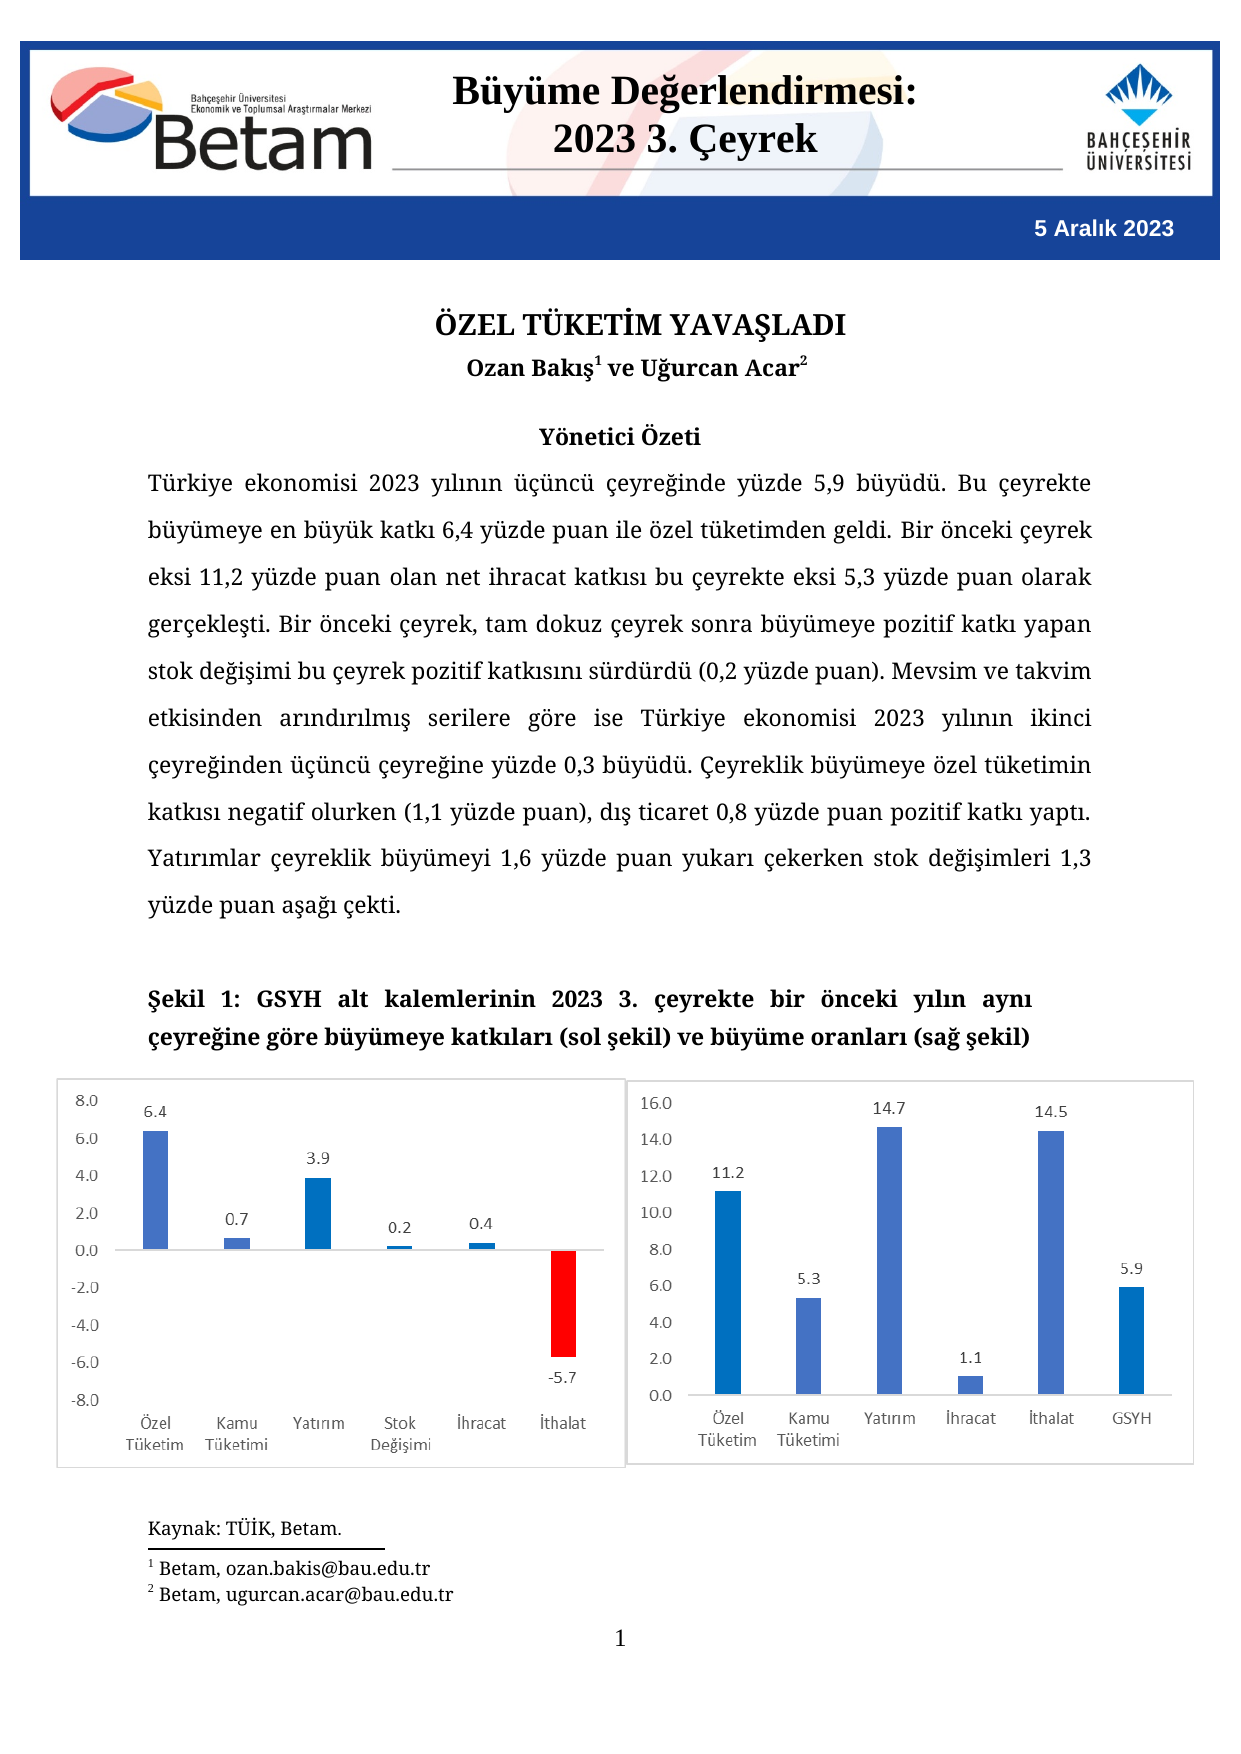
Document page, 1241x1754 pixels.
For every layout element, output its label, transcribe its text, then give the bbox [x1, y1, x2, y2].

picture [20, 41, 1220, 260]
text ÖZEL TÜKETİM YAVAŞLADI [148, 304, 1126, 344]
text Türkiye ekonomisi 2023 yılının üçüncü çeyreğinde yüzde 5,9 büyüdü. Bu çeyrekte büyümeye en büyük katkı 6,4 yüzde puan ile özel tüketimden geldi. Bir önceki çeyrek eksi 11,2 yüzde puan olan net ihracat katkısı bu çeyrekte eksi 5,3 yüzde puan olarak gerçekleşti. Bir önceki çeyrek, tam dokuz çeyrek sonra büyümeye pozitif katkı yapan stok değişimi bu çeyrek pozitif katkısını sürdürdü (0,2 yüzde puan). Mevsim ve takvim etkisinden arındırılmış serilere göre ise Türkiye ekonomisi 2023 yılının ikinci çeyreğinden üçüncü çeyreğine yüzde 0,3 büyüdü. Çeyreklik büyümeye özel tüketimin katkısı negatif olurken (1,1 yüzde puan), dış ticaret 0,8 yüzde puan pozitif katkı yaptı. Yatırımlar çeyreklik büyümeyi 1,6 yüzde puan yukarı çekerken stok değişimleri 1,3 yüzde puan aşağı çekti. [148, 467, 1093, 921]
text Yönetici Özeti [148, 421, 1093, 452]
text Kaynak: TÜİK, Betam. [148, 1515, 1033, 1540]
text Ozan Bakış ve Uğurcan Acar [148, 352, 1126, 383]
picture [56, 1078, 1194, 1468]
text Şekil 1: GSYH alt kalemlerinin 2023 3. çeyrekte bir önceki yılın aynı çeyreğine göre büyümeye katkıları (sol şekil) ve büyüme oranları (sağ şekil) [148, 983, 1033, 1052]
